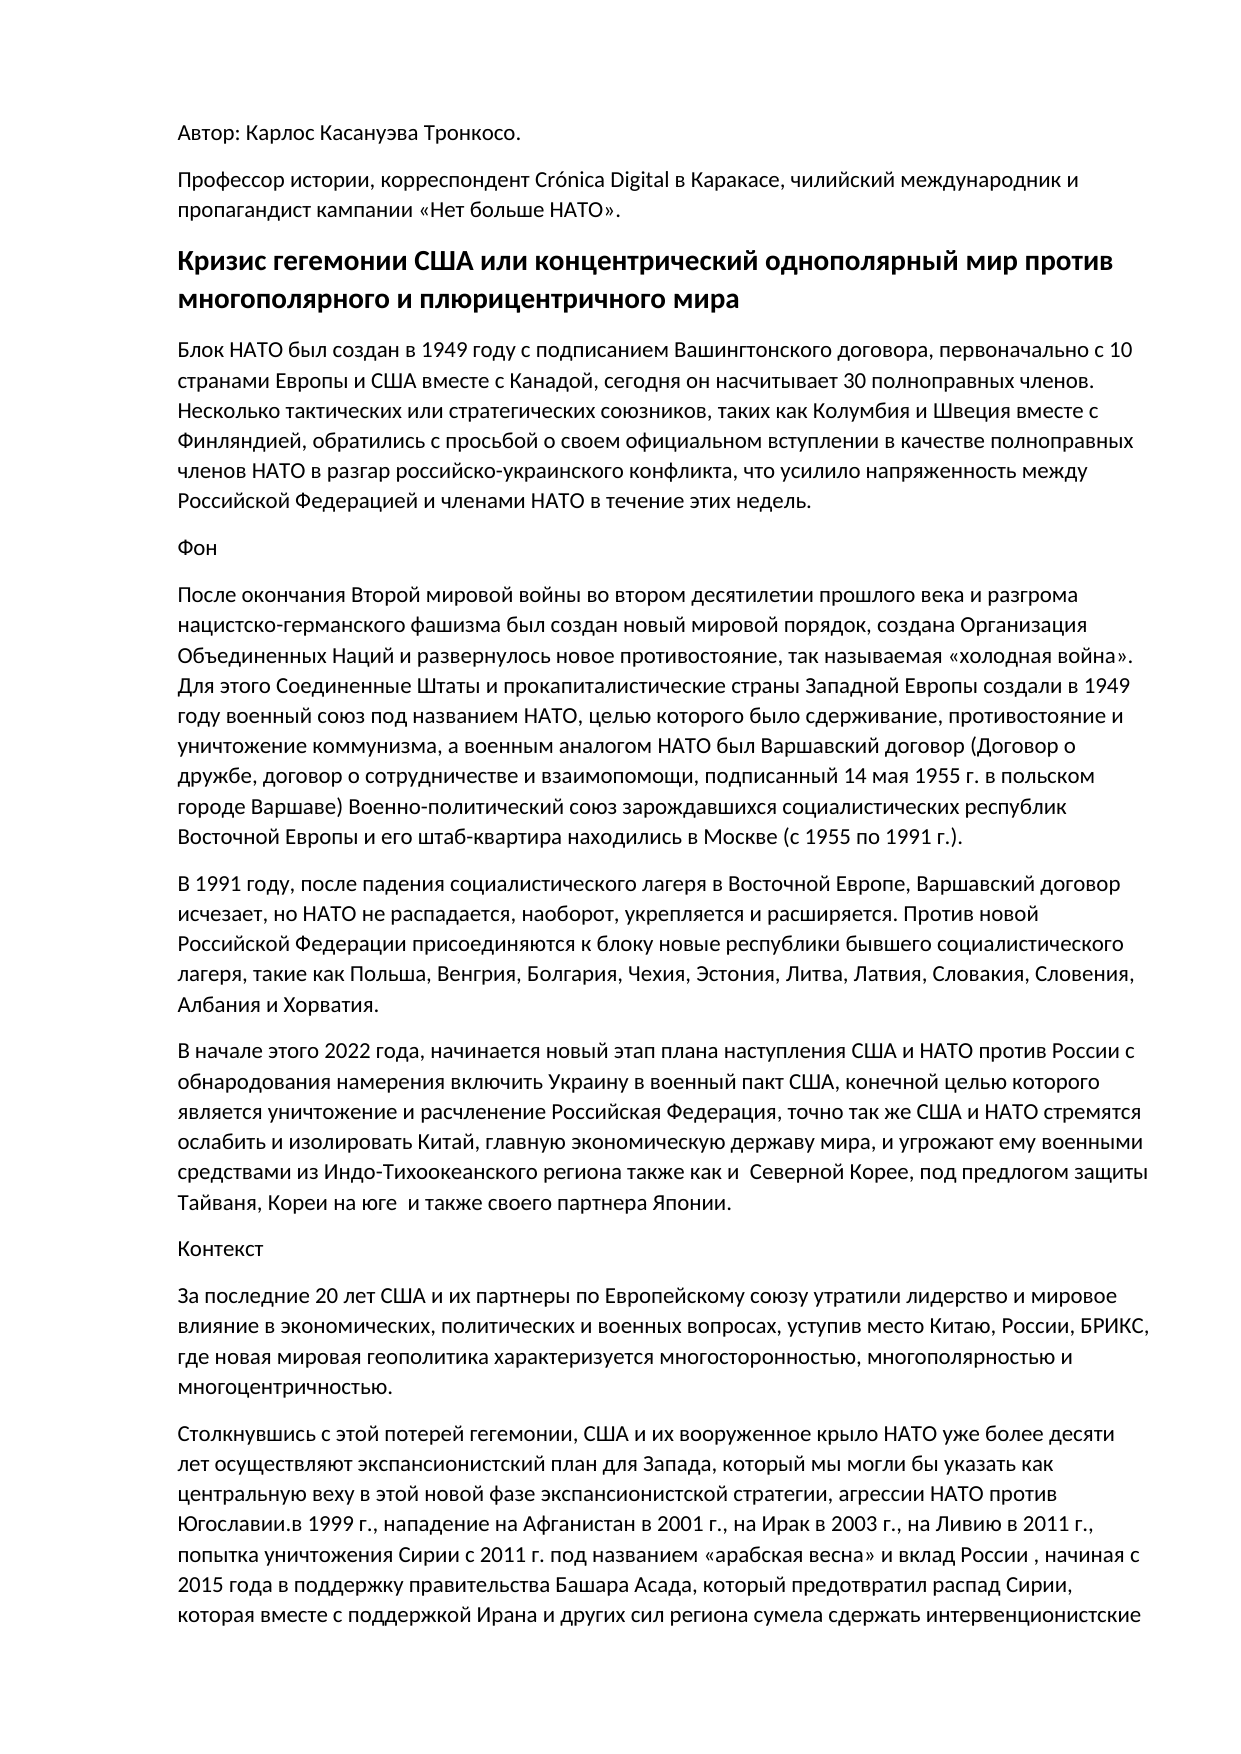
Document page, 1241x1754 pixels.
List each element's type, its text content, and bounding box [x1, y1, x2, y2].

text Контекст [177, 1234, 1152, 1263]
text Автор: Карлос Касануэва Тронкосо. [177, 118, 1152, 146]
text В начале этого 2022 года, начинается новый этап плана наступления США и НАТО против России с обнародования намерения включить Украину в военный пакт США, конечной целью которого является уничтожение и расчленение Российская Федерация, точно так же США и НАТО стремятся ослабить и изолировать Китай, главную экономическую державу мира, и угрожают ему военными средствами из Индо-Тихоокеанского региона также как и Северной Корее, под предлогом защиты Тайваня, Кореи на юге и также своего партнера Японии. [177, 1037, 1152, 1216]
text Блок НАТО был создан в 1949 году с подписанием Вашингтонского договора, первоначально с 10 странами Европы и США вместе с Канадой, сегодня он насчитывает 30 полноправных членов. Несколько тактических или стратегических союзников, таких как Колумбия и Швеция вместе с Финляндией, обратились с просьбой о своем официальном вступлении в качестве полноправных членов НАТО в разгар российско-украинского конфликта, что усилило напряженность между Российской Федерацией и членами НАТО в течение этих недель. [177, 336, 1152, 515]
text Фон [177, 533, 1152, 562]
text В 1991 году, после падения социалистического лагеря в Восточной Европе, Варшавский договор исчезает, но НАТО не распадается, наоборот, укрепляется и расширяется. Против новой Российской Федерации присоединяются к блоку новые республики бывшего социалистического лагеря, такие как Польша, Венгрия, Болгария, Чехия, Эстония, Литва, Латвия, Словакия, Словения, Албания и Хорватия. [177, 869, 1152, 1018]
text За последние 20 лет США и их партнеры по Европейскому союзу утратили лидерство и мировое влияние в экономических, политических и военных вопросах, уступив место Китаю, России, БРИКС, где новая мировая геополитика характеризуется многосторонностью, многополярностью и многоцентричностью. [177, 1281, 1152, 1400]
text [177, 1419, 1152, 1628]
text Кризис гегемонии США или концентрический однополярный мир против многополярного и плюрицентричного мира [177, 242, 1152, 316]
text Профессор истории, корреспондент Crónica Digital в Каракасе, чилийский международник и пропагандист кампании «Нет больше НАТО». [177, 165, 1152, 223]
text После окончания Второй мировой войны во втором десятилетии прошлого века и разгрома нацистско-германского фашизма был создан новый мировой порядок, создана Организация Объединенных Наций и развернулось новое противостояние, так называемая «холодная война». Для этого Соединенные Штаты и прокапиталистические страны Западной Европы создали в 1949 году военный союз под названием НАТО, целью которого было сдерживание, противостояние и уничтожение коммунизма, а военным аналогом НАТО был Варшавский договор (Договор о дружбе, договор о сотрудничестве и взаимопомощи, подписанный 14 мая 1955 г. в польском городе Варшаве) Военно-политический союз зарождавшихся социалистических республик Восточной Европы и его штаб-квартира находились в Москве (с 1955 по 1991 г.). [177, 580, 1152, 850]
